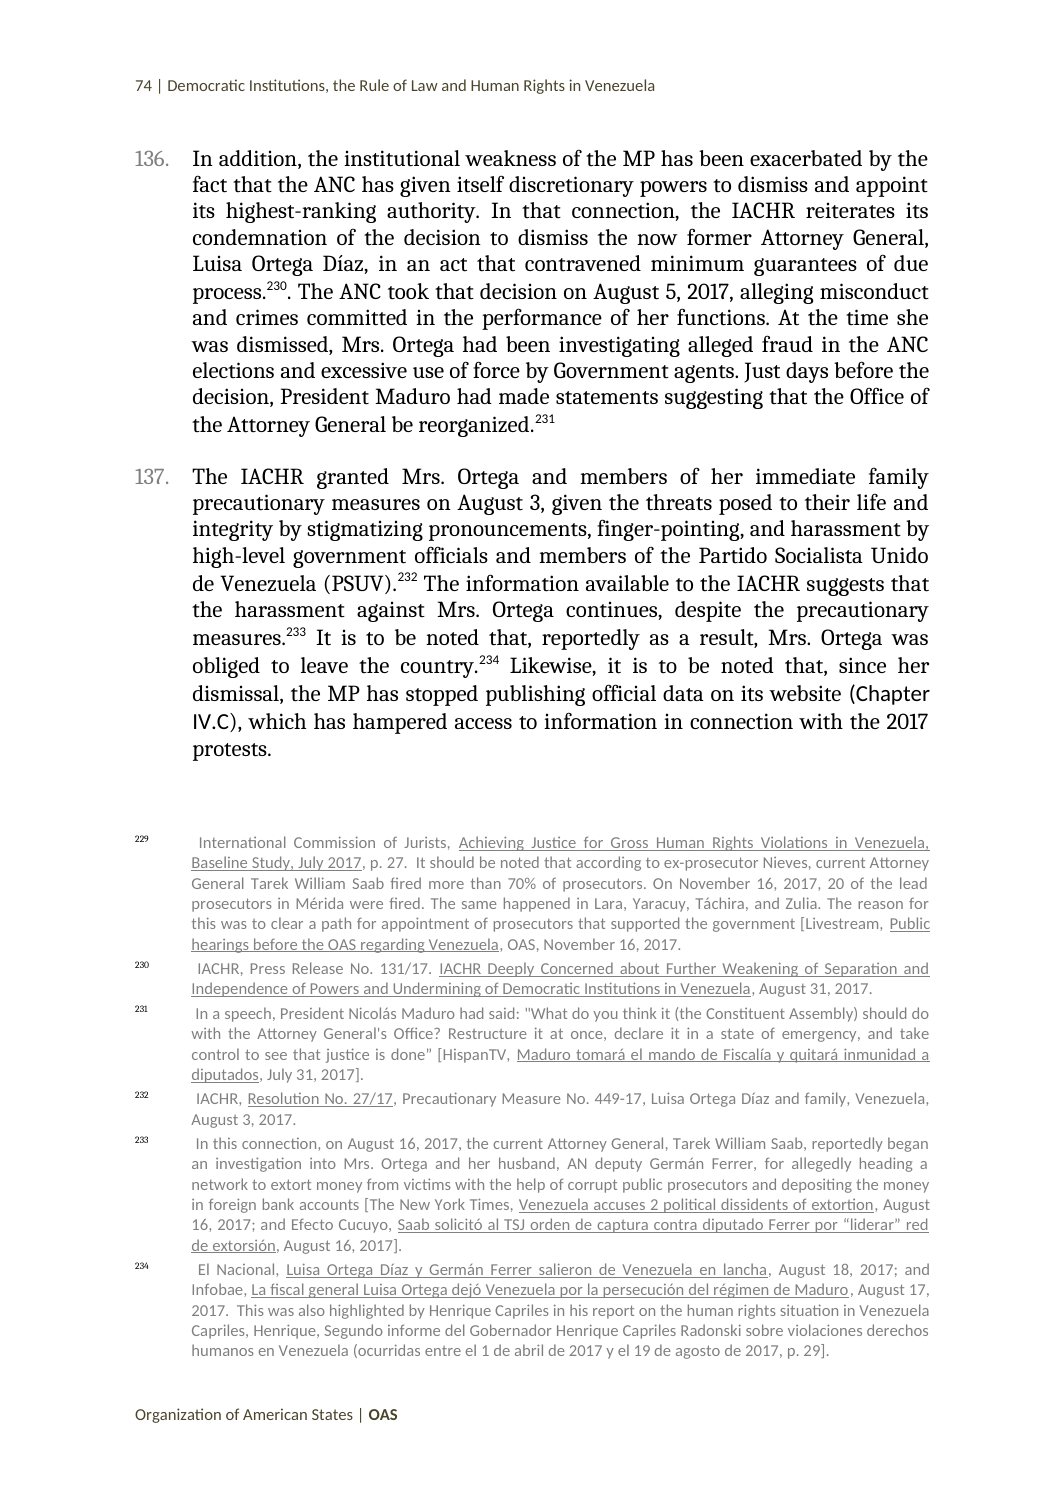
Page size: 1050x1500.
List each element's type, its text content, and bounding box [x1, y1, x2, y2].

list In addition, the institutional weakness of the MP has been exacerbated by the fact that the ANC has given itself discretionary powers to dismiss and appoint its highest-ranking authority. In that connection, the IACHR reiterates its condemnation of the decision to dismiss the now former Attorney General, Luisa Ortega Díaz, in an act that contravened minimum guarantees of due process.. The ANC took that decision on August 5, 2017, alleging misconduct and crimes committed in the performance of her functions. At the time she was dismissed, Mrs. Ortega had been investigating alleged fraud in the ANC elections and excessive use of force by Government agents. Just days before the decision, President Maduro had made statements suggesting that the Office of the Attorney General be reorganized. [135, 145, 930, 438]
list The IACHR granted Mrs. Ortega and members of her immediate family precautionary measures on August 3, given the threats posed to their life and integrity by stigmatizing pronouncements, finger-pointing, and harassment by high-level government officials and members of the Partido Socialista Unido de Venezuela (PSUV). The information available to the IACHR suggests that the harassment against Mrs. Ortega continues, despite the precautionary measures. It is to be noted that, reportedly as a result, Mrs. Ortega was obliged to leave the country. Likewise, it is to be noted that, since her dismissal, the MP has stopped publishing official data on its website (Chapter IV.C), which has hampered access to information in connection with the 2017 protests. [135, 463, 930, 762]
